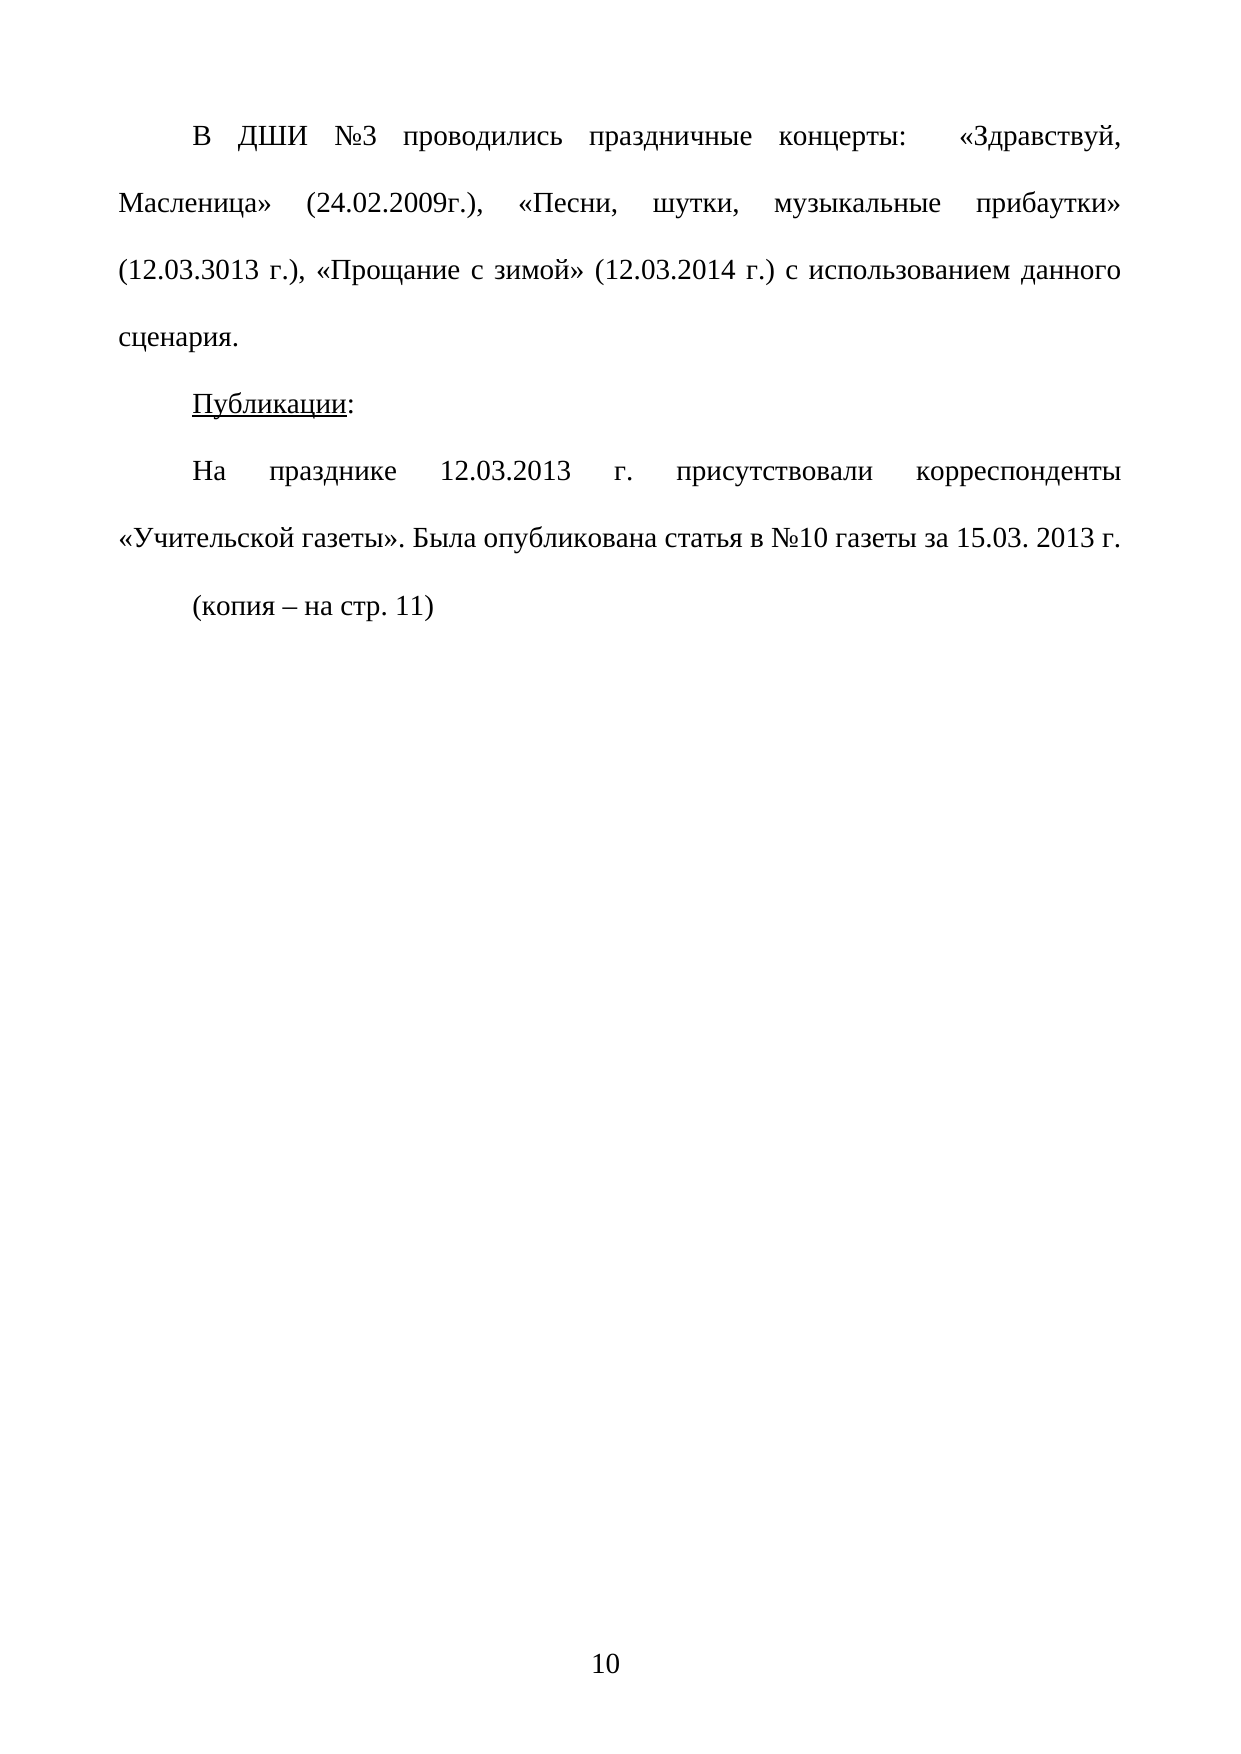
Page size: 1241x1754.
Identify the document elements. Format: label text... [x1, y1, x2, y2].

text В ДШИ №3 проводились праздничные концерты: «Здравствуй, Масленица» (24.02.2009г.), «Песни, шутки, музыкальные прибаутки» (12.03.3013 г.), «Прощание с зимой» (12.03.2014 г.) с использованием данного сценария. [118, 118, 1122, 353]
text Публикации: [118, 386, 1122, 420]
text (копия – на стр. 11) [118, 588, 1122, 621]
text На празднике 12.03.2013 г. присутствовали корреспонденты «Учительской газеты». Была опубликована статья в №10 газеты за 15.03. 2013 г. [118, 453, 1122, 554]
